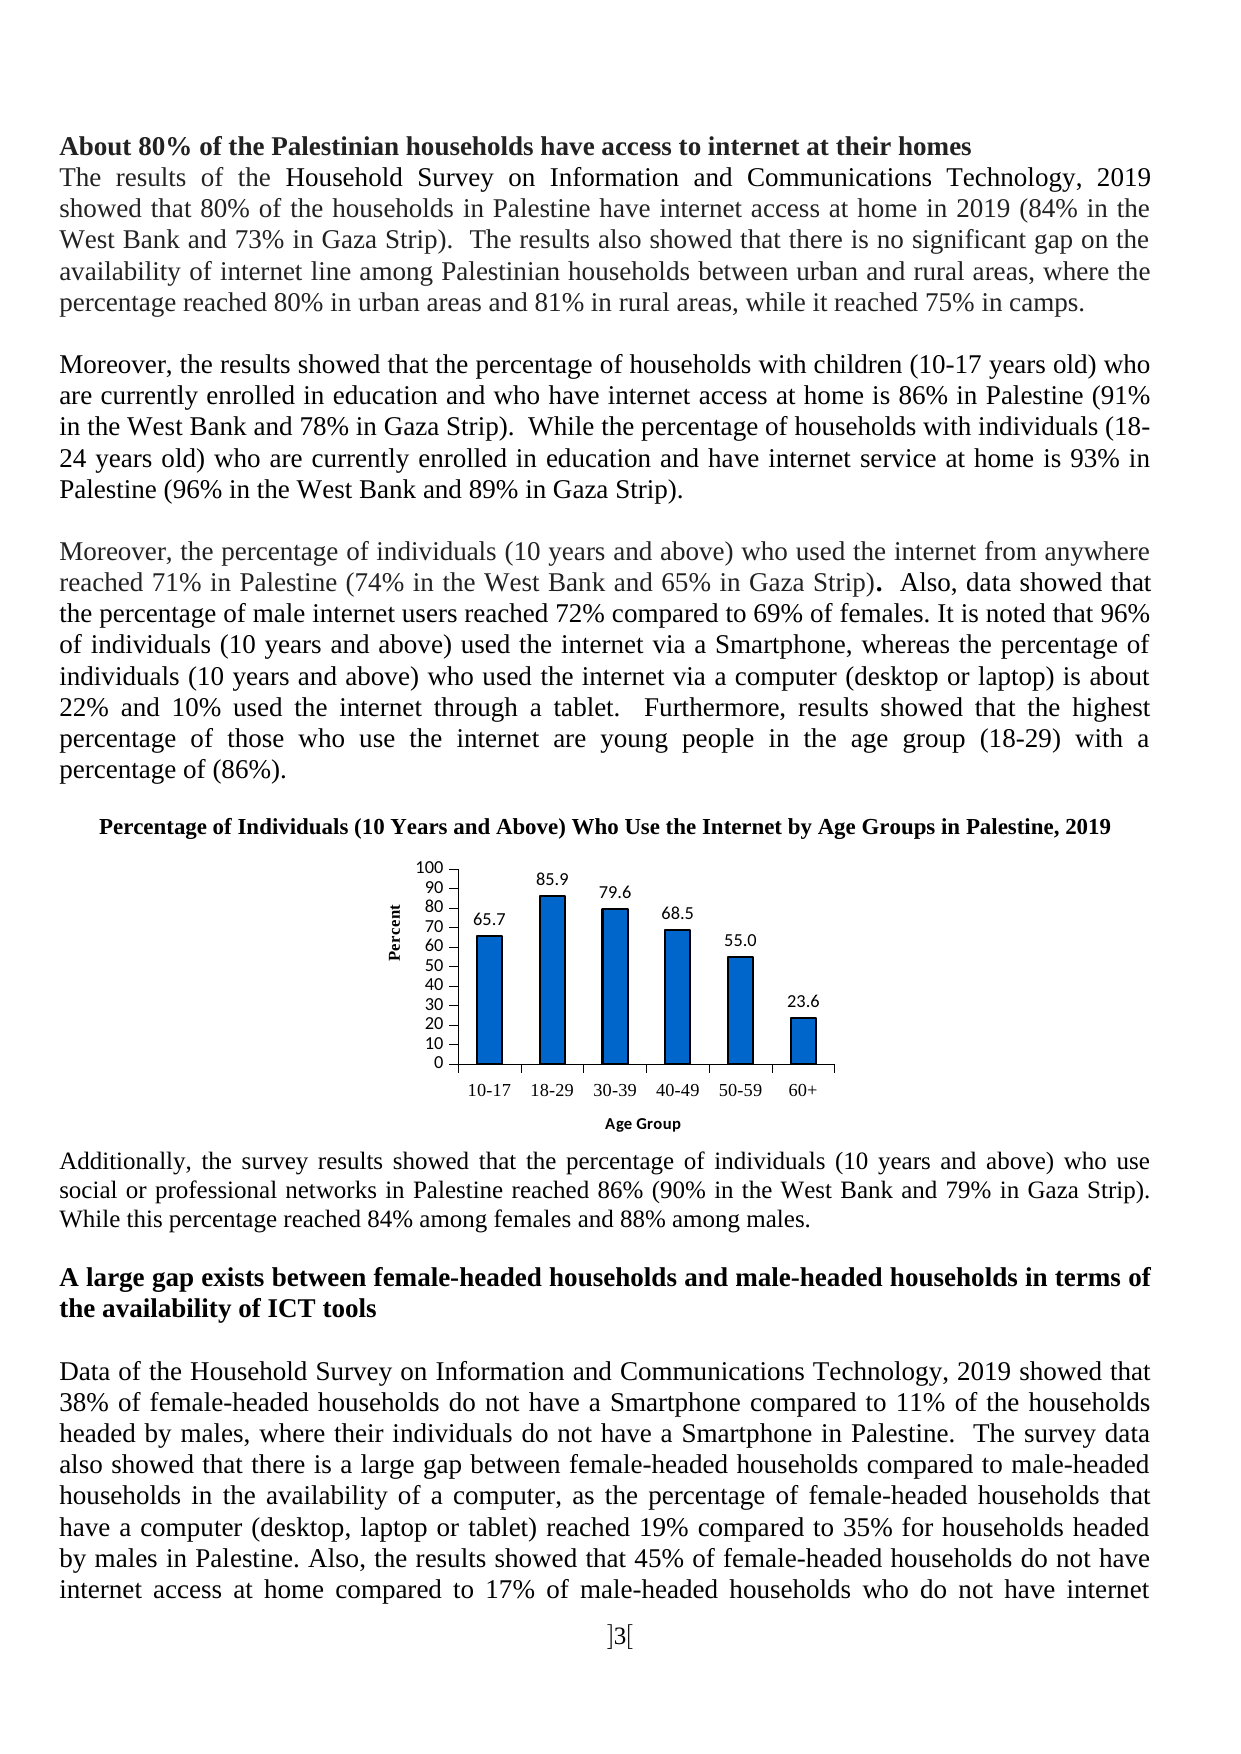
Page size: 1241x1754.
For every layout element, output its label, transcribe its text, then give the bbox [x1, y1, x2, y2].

text A large gap exists between female-headed households and male-headed households in terms of the availability of ICT tools [59, 1261, 1152, 1324]
text About 80% of the Palestinian households have access to internet at their homes [59, 130, 1152, 161]
text Moreover, the results showed that the percentage of households with children (10-17 years old) who are currently enrolled in education and who have internet access at home is 86% in Palestine (91% in the West Bank and 78% in Gaza Strip). While the percentage of households with individuals (18-24 years old) who are currently enrolled in education and have internet service at home is 93% in Palestine (96% in the West Bank and 89% in Gaza Strip). [59, 348, 1152, 504]
text The results of the Household Survey on Information and Communications Technology, 2019 showed that 80% of the households in Palestine have internet access at home in 2019 (84% in the West Bank and 73% in Gaza Strip). The results also showed that there is no significant gap on the availability of internet line among Palestinian households between urban and rural areas, where the percentage reached 80% in urban areas and 81% in rural areas, while it reached 75% in camps. [59, 161, 1152, 317]
text Additionally, the survey results showed that the percentage of individuals (10 years and above) who use social or professional networks in Palestine reached 86% (90% in the West Bank and 79% in Gaza Strip). While this percentage reached 84% among females and 88% among males. [59, 1146, 1152, 1233]
text Percentage of Individuals (10 Years and Above) Who Use the Internet by Age Groups in Palestine, 2019 [59, 813, 1152, 839]
text Moreover, the percentage of individuals (10 years and above) who used the internet from anywhere reached 71% in Palestine (74% in the West Bank and 65% in Gaza Strip). Also, data showed that the percentage of male internet users reached 72% compared to 69% of females. It is noted that 96% of individuals (10 years and above) used the internet via a Smartphone, whereas the percentage of individuals (10 years and above) who used the internet via a computer (desktop or laptop) is about 22% and 10% used the internet through a tablet. Furthermore, results showed that the highest percentage of those who use the internet are young people in the age group (18-29) with a percentage of (86%). [59, 535, 1152, 784]
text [59, 1324, 1152, 1604]
